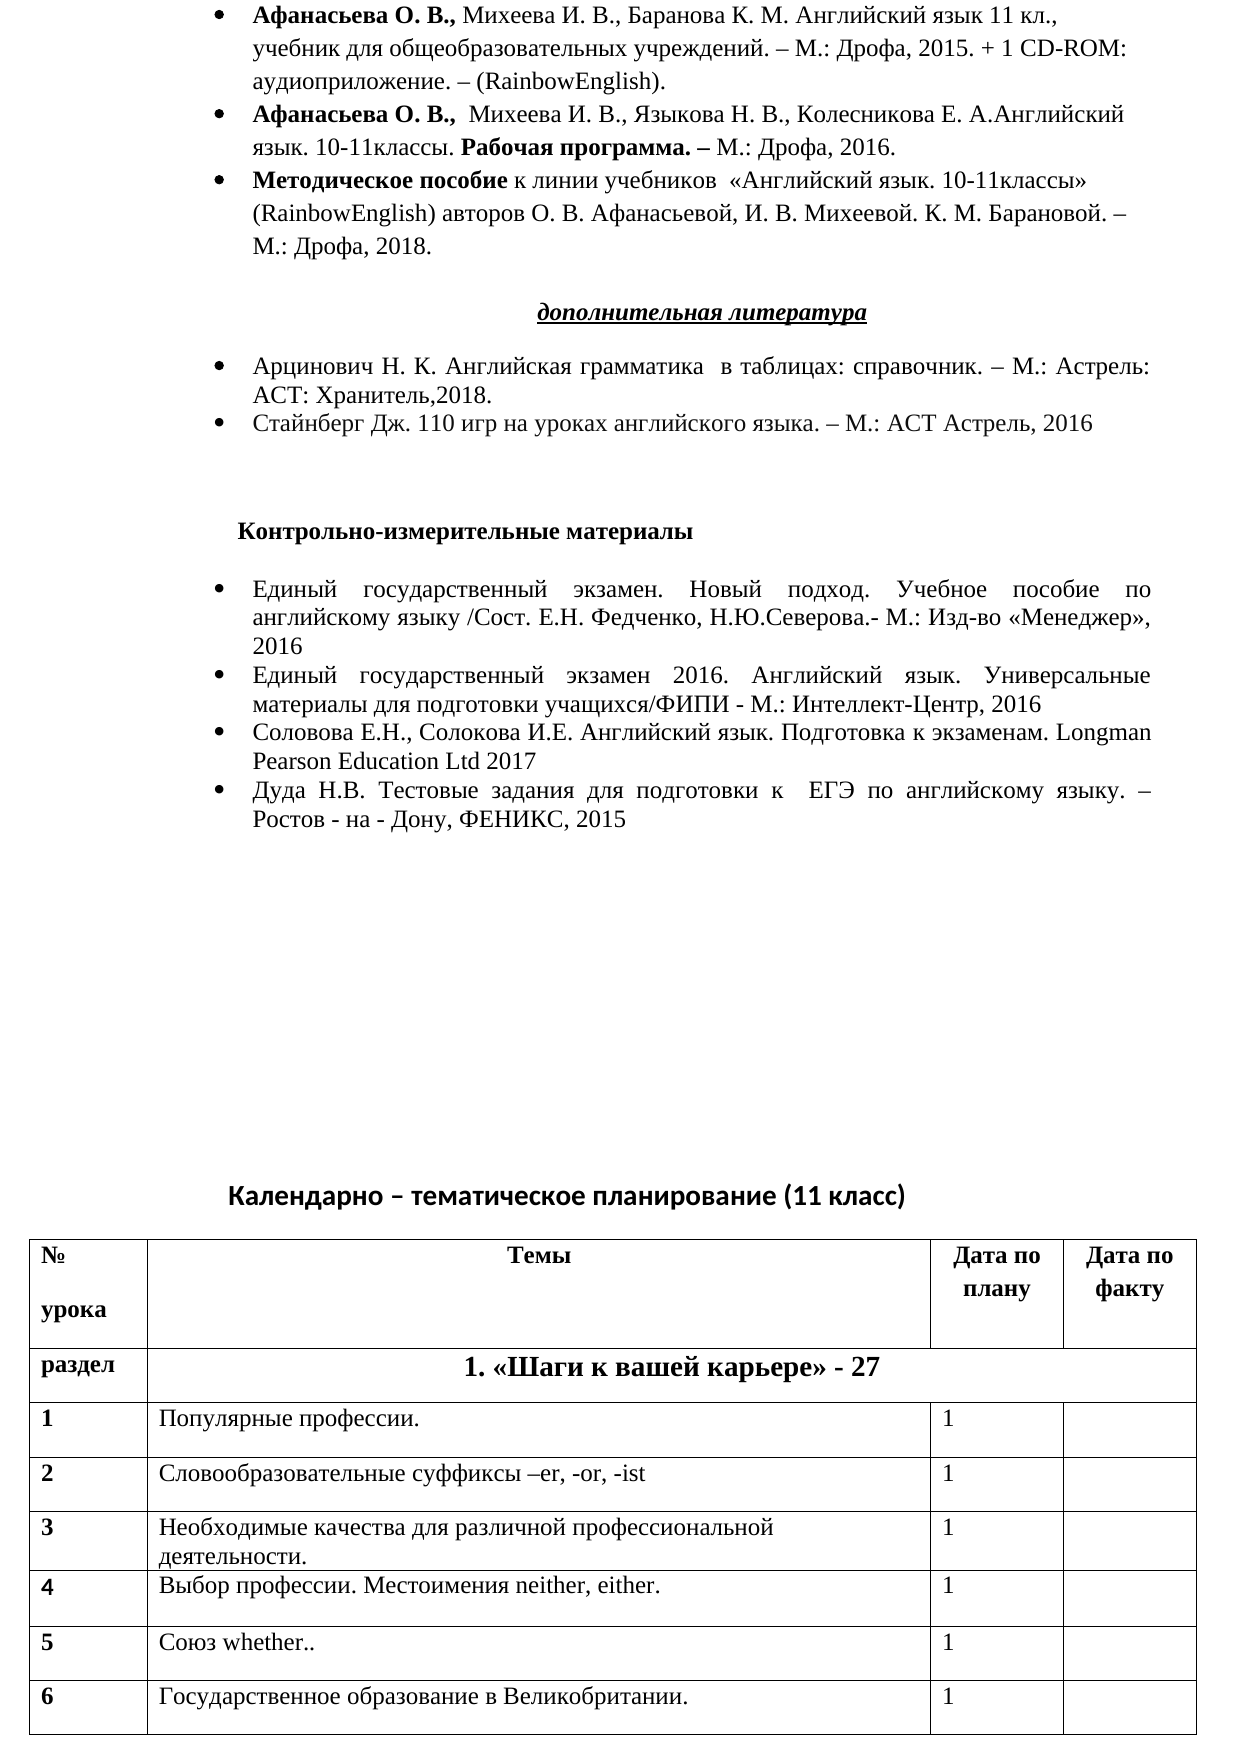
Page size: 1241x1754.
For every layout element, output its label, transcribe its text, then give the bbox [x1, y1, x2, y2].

table_cell 1. «Шаги к вашей карьере» - 27 [148, 1349, 1196, 1402]
table_cell 1 [931, 1681, 1063, 1734]
list Единый государственный экзамен. Новый подход. Учебное пособие по английскому языку /Сост. Е.Н. Федченко, Н.Ю.Северова.- М.: Изд-во «Менеджер», 2016 [215, 574, 1152, 660]
table_cell Необходимые качества для различной профессиональной деятельности. [148, 1512, 930, 1569]
table_cell [1064, 1403, 1196, 1457]
list Стайнберг Дж. 110 игр на уроках английского языка. – М.: АСТ Астрель, 2016 [215, 408, 1152, 437]
list Афанасьева О. В., Михеева И. В., Языкова Н. В., Колесникова Е. А.Английский язык. 10-11классы. Рабочая программа. – М.: Дрофа, 2016. [215, 99, 1152, 161]
list Соловова Е.Н., Солокова И.Е. Английский язык. Подготовка к экзаменам. Longman Pearson Education Ltd 2017 [215, 717, 1152, 775]
table_header Дата по факту [1064, 1240, 1196, 1348]
table_cell 1 [931, 1627, 1063, 1680]
table_cell 1 [931, 1403, 1063, 1457]
table_header Темы [148, 1240, 930, 1348]
table_cell 1 [30, 1403, 147, 1457]
table_cell [1064, 1458, 1196, 1511]
table_cell 5 [30, 1627, 147, 1680]
table_cell раздел [30, 1349, 147, 1402]
list Афанасьева О. В., Михеева И. В., Баранова К. М. Английский язык 11 кл., учебник для общеобразовательных учреждений. – М.: Дрофа, 2015. + 1 CD-ROM: аудиоприложение. – (RainbowEnglish). [215, 0, 1152, 95]
text Контрольно-измерительные материалы [215, 516, 1152, 545]
table_cell Популярные профессии. [148, 1403, 930, 1457]
table_header Дата по плану [931, 1240, 1063, 1348]
table_cell 2 [30, 1458, 147, 1511]
table_cell [1064, 1681, 1196, 1734]
table_cell Союз whether.. [148, 1627, 930, 1680]
list дополнительная литература [252, 297, 1152, 326]
table_cell 1 [931, 1512, 1063, 1569]
table_cell 4 [30, 1571, 147, 1626]
table_cell [1064, 1627, 1196, 1680]
table_cell Выбор профессии. Местоимения neither, either. [148, 1571, 930, 1626]
list Арцинович Н. К. Английская грамматика в таблицах: справочник. – М.: Астрель: АСТ: Хранитель,2018. [215, 351, 1152, 408]
table_cell 6 [30, 1681, 147, 1734]
table_cell 1 [931, 1571, 1063, 1626]
table_cell Словообразовательные суффиксы –er, -or, -ist [148, 1458, 930, 1511]
table_cell 3 [30, 1512, 147, 1569]
table_cell [1064, 1512, 1196, 1569]
list Дуда Н.В. Тестовые задания для подготовки к ЕГЭ по английскому языку. – Ростов - на - Дону, ФЕНИКС, 2015 [215, 775, 1152, 832]
table_cell [1064, 1571, 1196, 1626]
table_cell Государственное образование в Великобритании. [148, 1681, 930, 1734]
list Единый государственный экзамен 2016. Английский язык. Универсальные материалы для подготовки учащихся/ФИПИ - М.: Интеллект-Центр, 2016 [215, 660, 1152, 717]
table_header № урока [30, 1240, 147, 1348]
table_cell 1 [931, 1458, 1063, 1511]
text Календарно – тематическое планирование (11 класс) [222, 1177, 1152, 1213]
